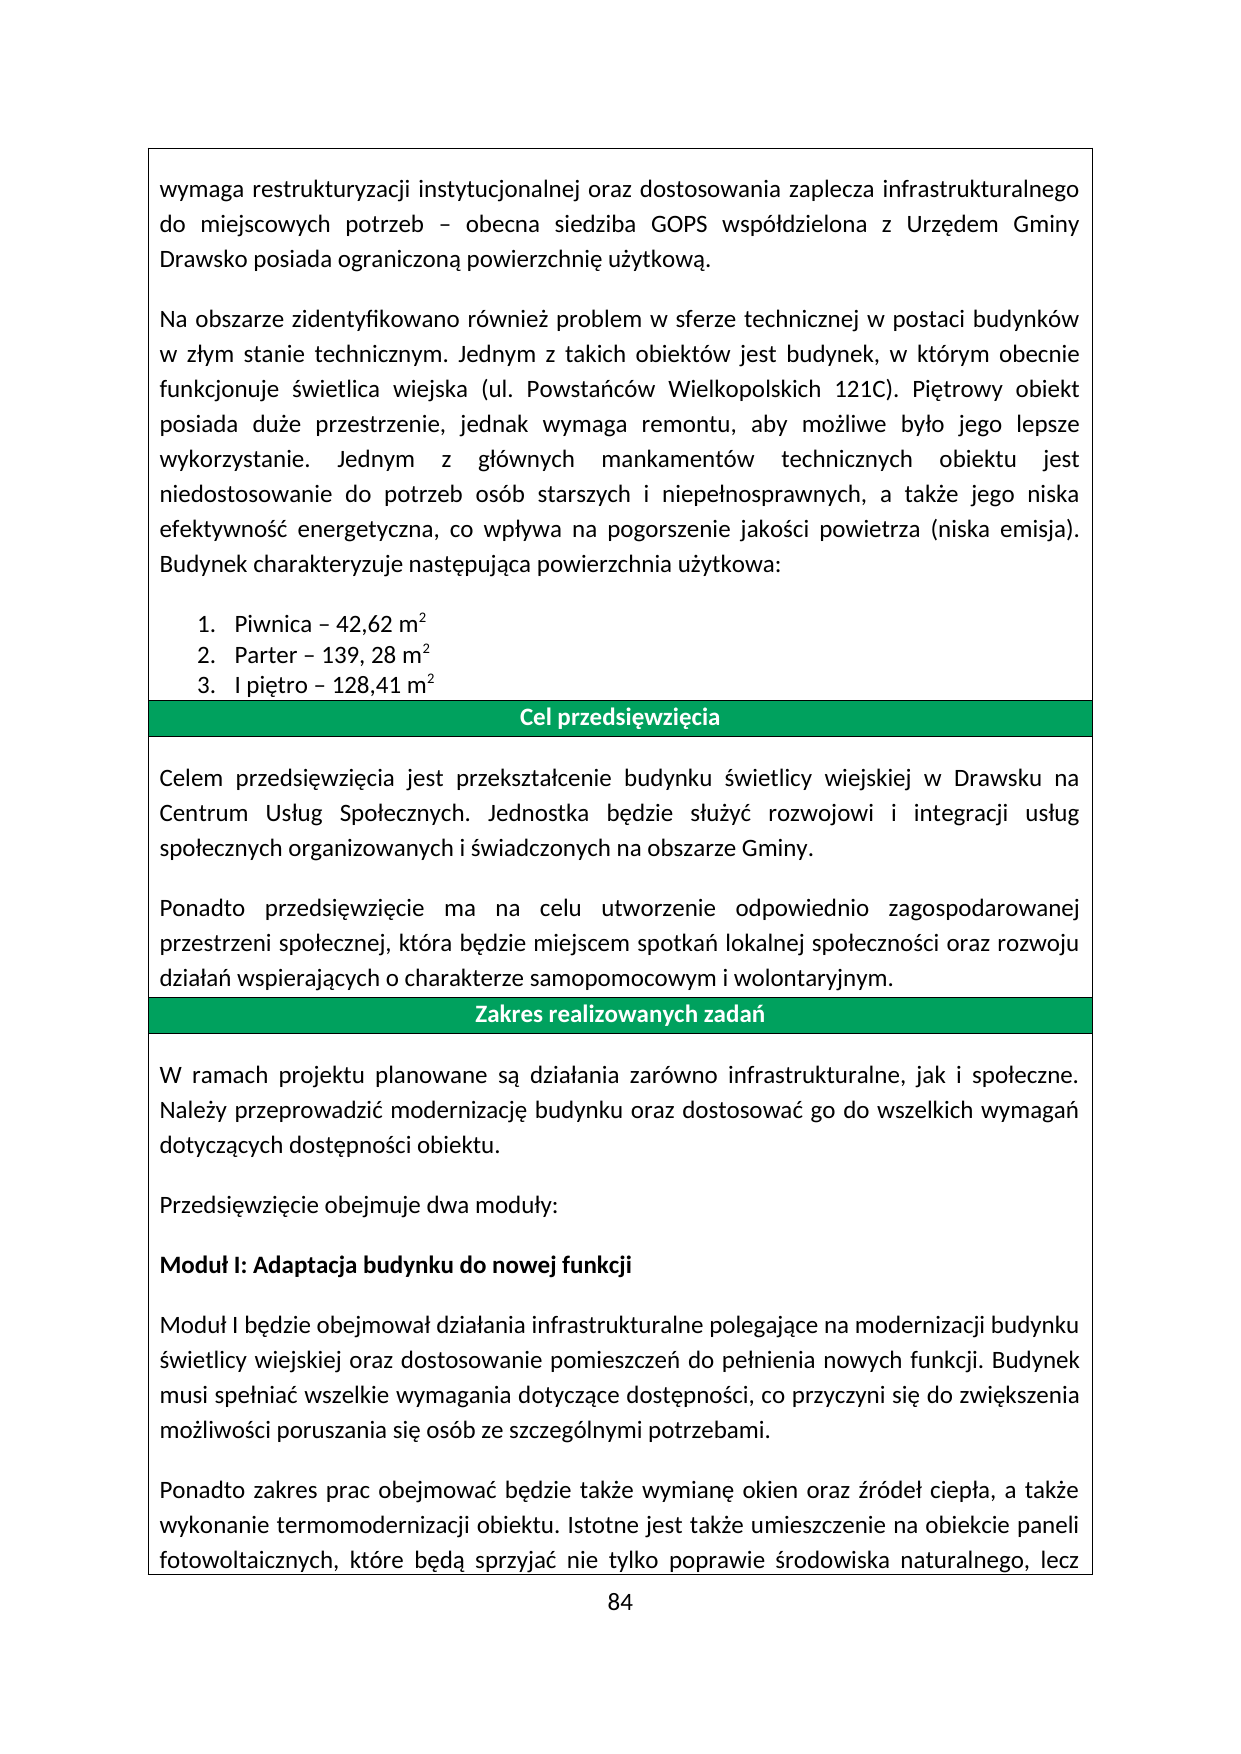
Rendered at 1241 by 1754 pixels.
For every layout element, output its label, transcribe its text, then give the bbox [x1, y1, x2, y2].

table_cell Zakres realizowanych zadań [149, 998, 1092, 1033]
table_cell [149, 149, 1092, 700]
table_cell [149, 1034, 1092, 1574]
table_cell Celem przedsięwzięcia jest przekształcenie budynku świetlicy wiejskiej w Drawsku na Centrum Usług Społecznych. Jednostka będzie służyć rozwojowi i integracji usług społecznych organizowanych i świadczonych na obszarze Gminy. Ponadto przedsięwzięcie ma na celu utworzenie odpowiednio zagospodarowanej przestrzeni społecznej, która będzie miejscem spotkań lokalnej społeczności oraz rozwoju działań wspierających o charakterze samopomocowym i wolontaryjnym. [149, 737, 1092, 997]
table_cell Cel przedsięwzięcia [149, 701, 1092, 736]
